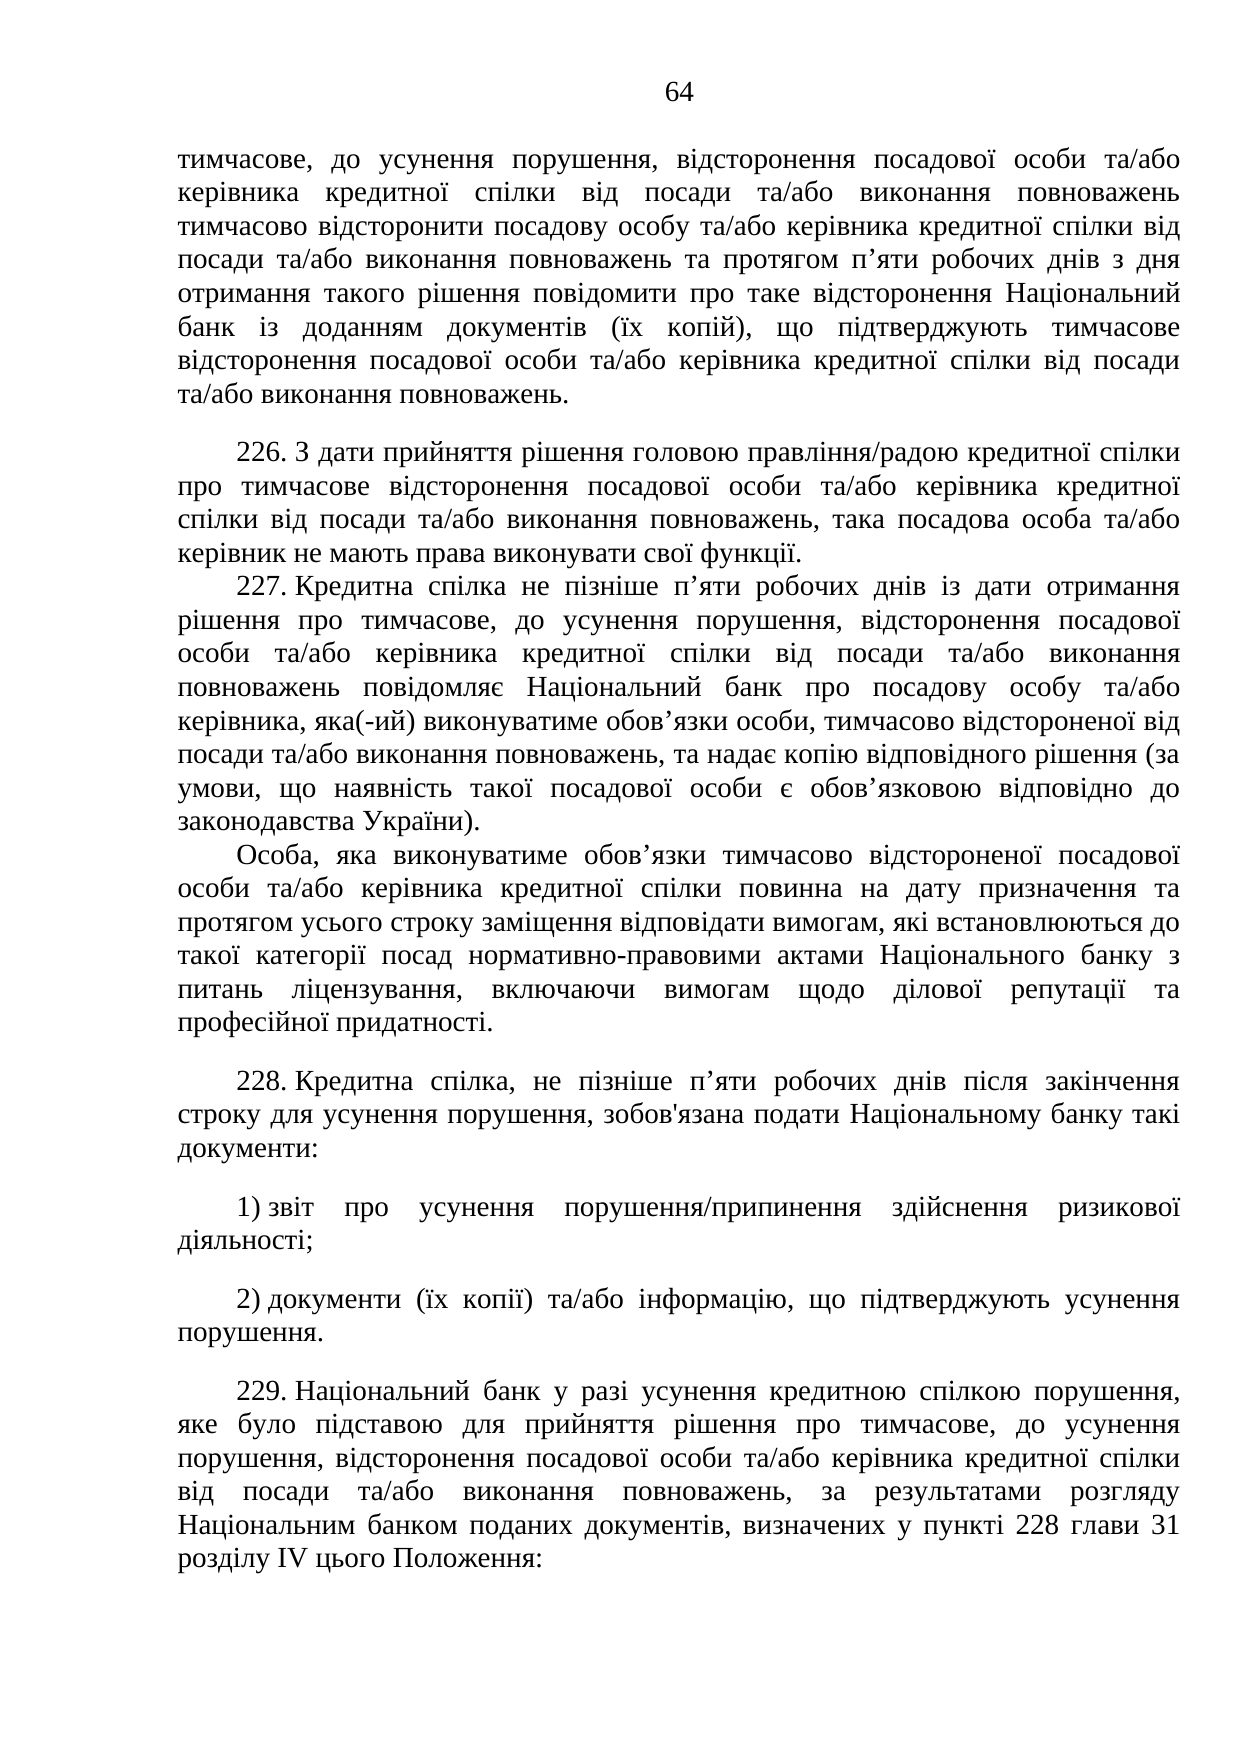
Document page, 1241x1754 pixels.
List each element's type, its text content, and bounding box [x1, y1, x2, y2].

list Кредитна спілка, не пізніше пʼяти робочих днів після закінчення строку для усунення порушення, зобов'язана подати Національному банку такі документи: [177, 1063, 1181, 1164]
list документи (їх копії) та/або інформацію, що підтверджують усунення порушення. [177, 1281, 1181, 1348]
list Національний банк у разі усунення кредитною спілкою порушення, яке було підставою для прийняття рішення про тимчасове, до усунення порушення, відсторонення посадової особи та/або керівника кредитної спілки від посади та/або виконання повноважень, за результатами розгляду Національним банком поданих документів, визначених у пункті 228 глави 31 розділу IV цього Положення: [177, 1373, 1181, 1574]
list Кредитна спілка не пізніше п’яти робочих днів із дати отримання рішення про тимчасове, до усунення порушення, відсторонення посадової особи та/або керівника кредитної спілки від посади та/або виконання повноважень повідомляє Національний банк про посадову особу та/або керівника, яка(-ий) виконуватиме обов’язки особи, тимчасово відстороненої від посади та/або виконання повноважень, та надає копію відповідного рішення (за умови, що наявність такої посадової особи є обов’язковою відповідно до законодавства України). [177, 568, 1181, 837]
list З дати прийняття рішення головою правління/радою кредитної спілки про тимчасове відсторонення посадової особи та/або керівника кредитної спілки від посади та/або виконання повноважень, така посадова особа та/або керівник не мають права виконувати свої функції. [177, 434, 1181, 568]
text Особа, яка виконуватиме обов’язки тимчасово відстороненої посадової особи та/або керівника кредитної спілки повинна на дату призначення та протягом усього строку заміщення відповідати вимогам, які встановлюються до такої категорії посад нормативно-правовими актами Національного банку з питань ліцензування, включаючи вимогам щодо ділової репутації та професійної придатності. [177, 837, 1181, 1038]
list звіт про усунення порушення/припинення здійснення ризикової діяльності; [177, 1189, 1181, 1256]
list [177, 141, 1181, 409]
